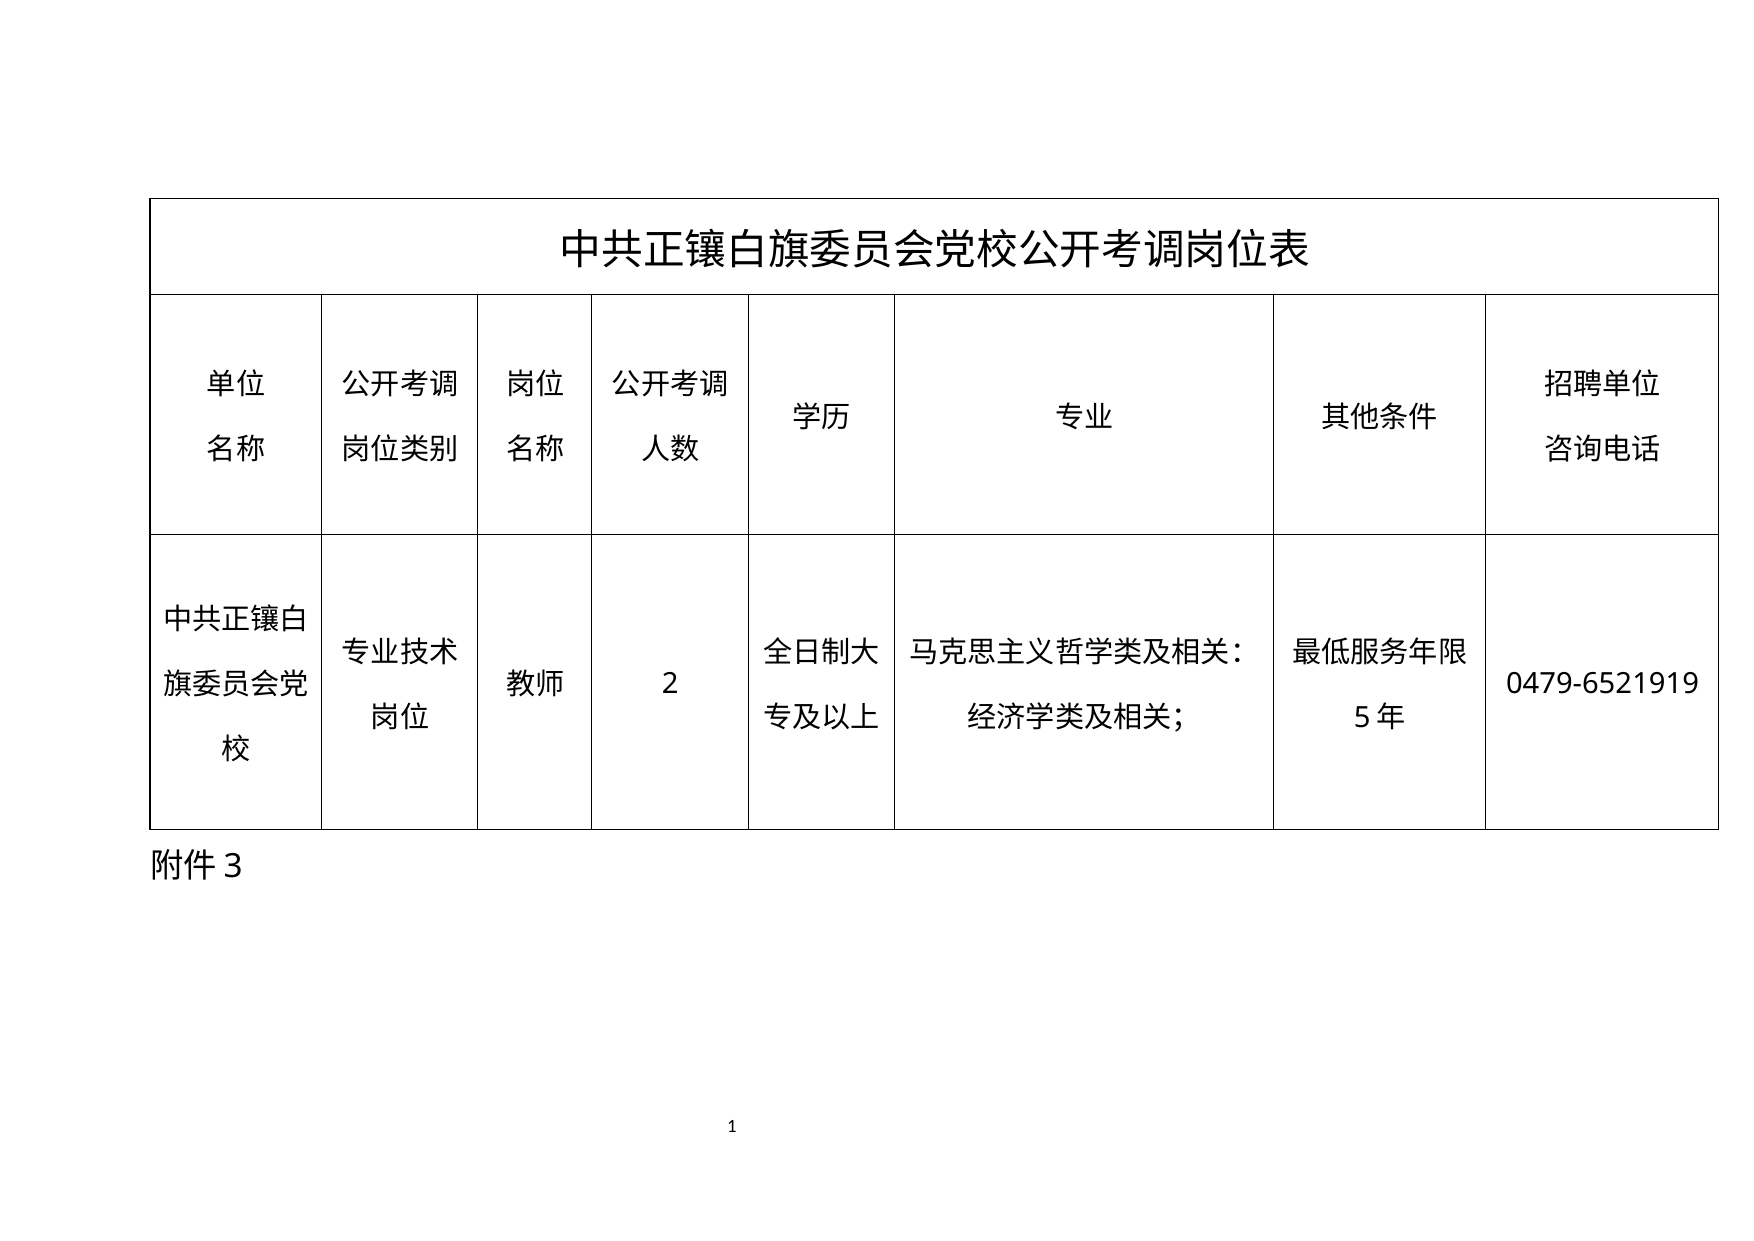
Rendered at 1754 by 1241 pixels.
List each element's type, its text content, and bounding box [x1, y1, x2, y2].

table_cell 全日制大专及以上 [749, 535, 894, 829]
table_cell 公开考调岗位类别 [322, 295, 477, 534]
table_cell 最低服务年限5年 [1274, 535, 1485, 829]
table_cell 单位 名称 [151, 295, 321, 534]
table_cell 马克思主义哲学类及相关： 经济学类及相关； [895, 535, 1273, 829]
table_cell 学历 [749, 295, 894, 534]
table_cell 招聘单位 咨询电话 [1486, 295, 1718, 534]
table_header 中共正镶白旗委员会党校公开考调岗位表 [151, 199, 1718, 294]
table_cell 2 [592, 535, 748, 829]
table_cell 0479-6521919 [1486, 535, 1718, 829]
table_cell 专业 [895, 295, 1273, 534]
text 附件3 [150, 830, 1604, 895]
table_cell 中共正镶白旗委员会党校 [151, 535, 321, 829]
table_cell 岗位 名称 [478, 295, 591, 534]
table_cell 教师 [478, 535, 591, 829]
table_cell 专业技术岗位 [322, 535, 477, 829]
table_cell 其他条件 [1274, 295, 1485, 534]
table_cell 公开考调人数 [592, 295, 748, 534]
